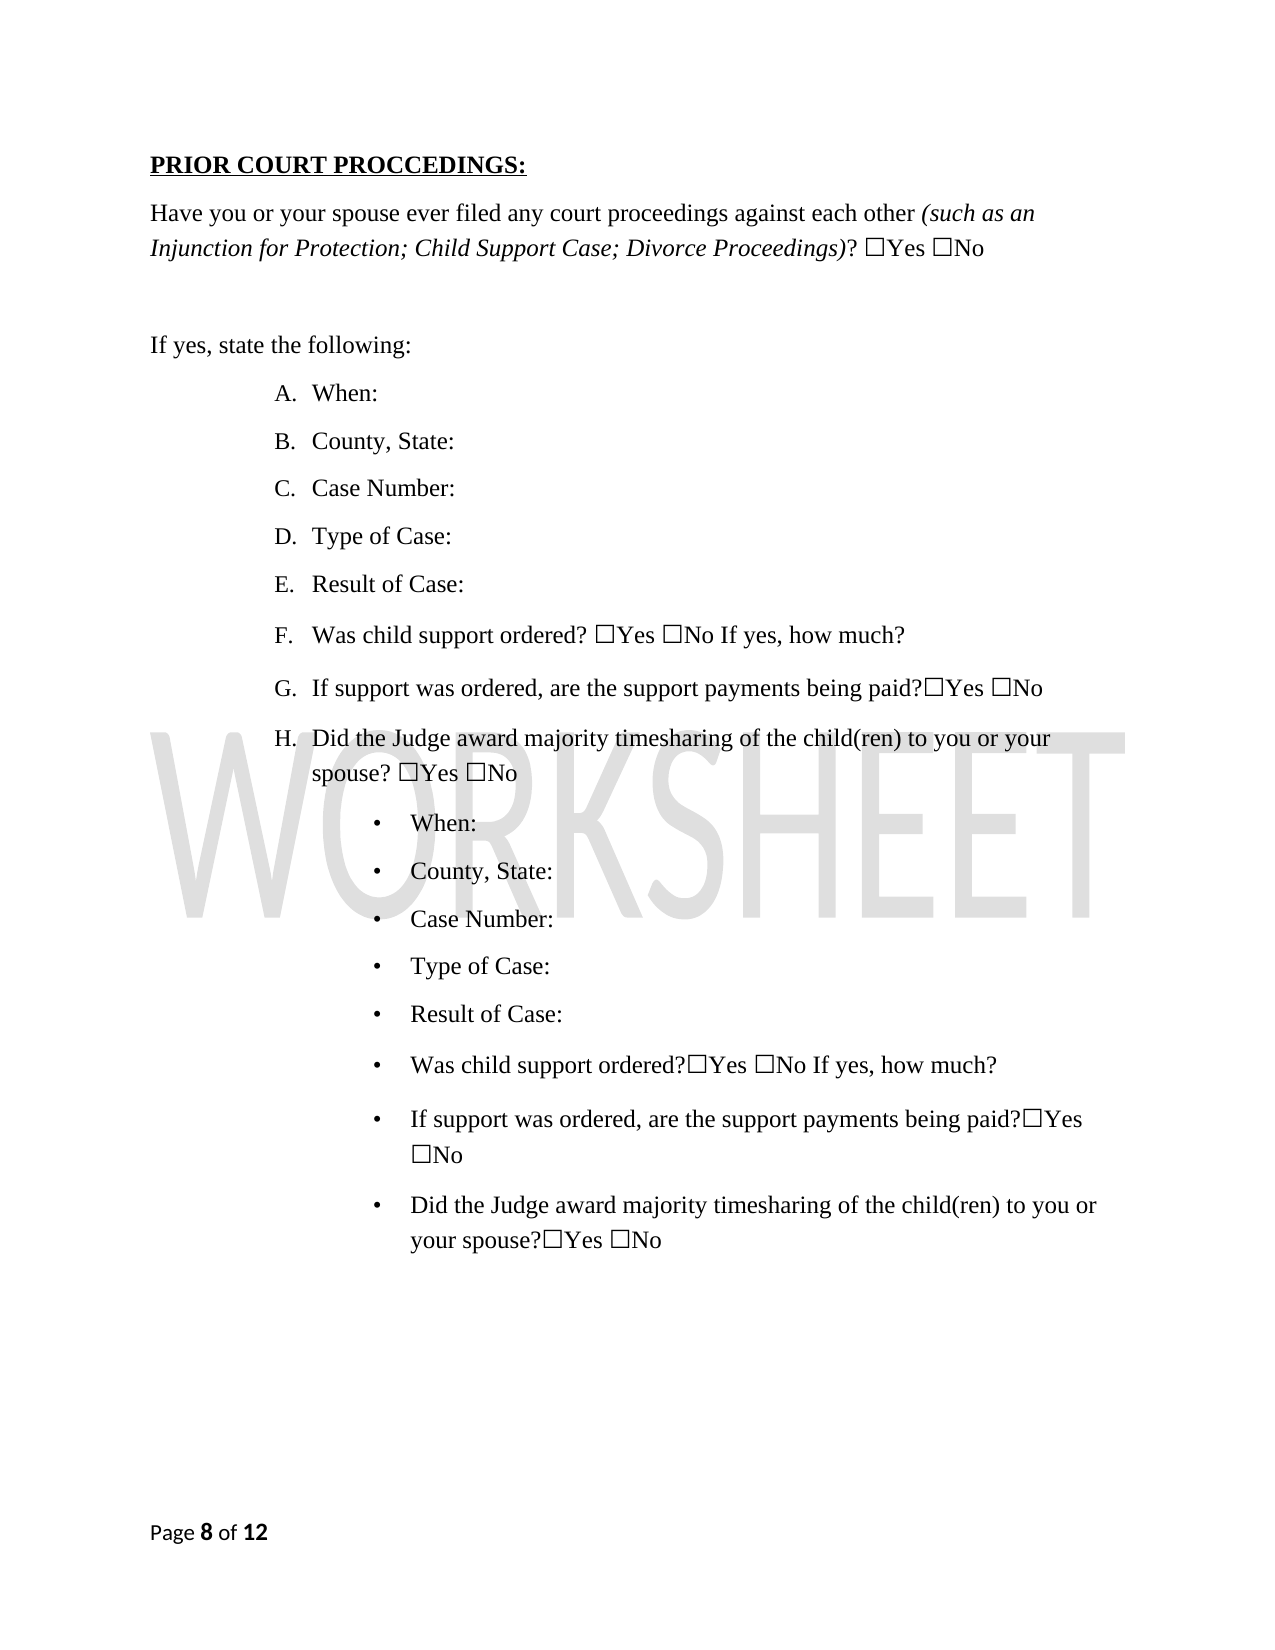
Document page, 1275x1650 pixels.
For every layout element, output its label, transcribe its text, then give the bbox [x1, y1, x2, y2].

text PRIOR COURT PROCCEDINGS: [150, 150, 1125, 179]
list Case Number: [274, 473, 1125, 502]
list Was child support ordered? ☐Yes ☐No If yes, how much? [274, 617, 1125, 651]
list Did the Judge award majority timesharing of the child(ren) to you or your spouse? ☐Yes ☐No [274, 723, 1125, 789]
list Did the Judge award majority timesharing of the child(ren) to you or your spouse?☐Yes ☐No [373, 1191, 1125, 1256]
list If support was ordered, are the support payments being paid?☐Yes ☐No [274, 670, 1125, 704]
list Type of Case: [274, 521, 1125, 550]
list Result of Case: [373, 999, 1125, 1028]
text Have you or your spouse ever filed any court proceedings against each other (such as an Injunction for Protection; Child Support Case; Divorce Proceedings)? ☐Yes ☐No [150, 198, 1125, 263]
text If yes, state the following: [150, 330, 1125, 359]
list Type of Case: [373, 951, 1125, 980]
list County, State: [274, 426, 1125, 454]
list Case Number: [373, 904, 1125, 932]
list Was child support ordered?☐Yes ☐No If yes, how much? [373, 1047, 1125, 1081]
list When: [373, 808, 1125, 837]
list Result of Case: [274, 569, 1125, 598]
list If support was ordered, are the support payments being paid?☐Yes ☐No [373, 1100, 1125, 1171]
list When: [274, 378, 1125, 407]
list County, State: [373, 856, 1125, 885]
